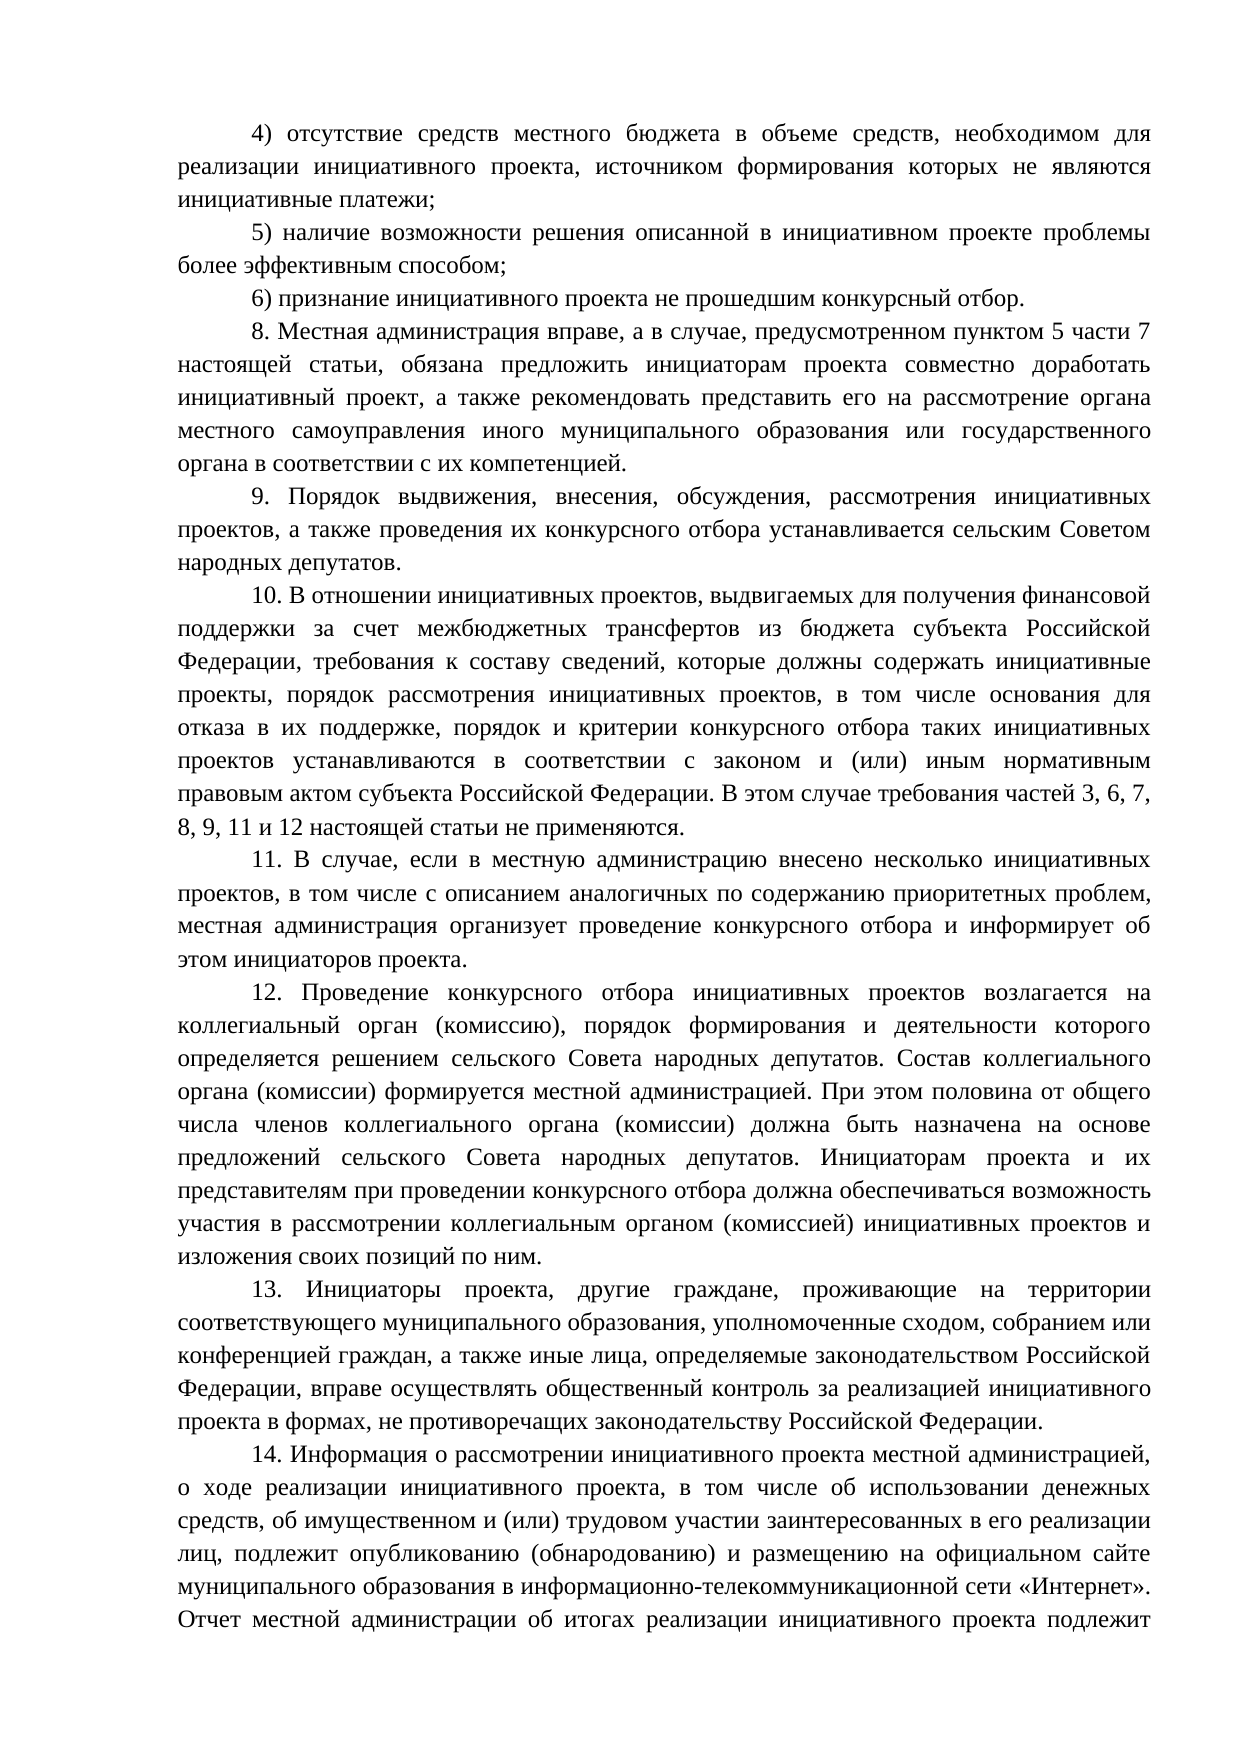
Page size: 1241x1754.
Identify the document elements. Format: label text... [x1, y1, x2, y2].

text 10. В отношении инициативных проектов, выдвигаемых для получения финансовой поддержки за счет межбюджетных трансфертов из бюджета субъекта Российской Федерации, требования к составу сведений, которые должны содержать инициативные проекты, порядок рассмотрения инициативных проектов, в том числе основания для отказа в их поддержке, порядок и критерии конкурсного отбора таких инициативных проектов устанавливаются в соответствии с законом и (или) иным нормативным правовым актом субъекта Российской Федерации. В этом случае требования частей 3, 6, 7, 8, 9, 11 и 12 настоящей статьи не применяются. [177, 580, 1152, 840]
text 9. Порядок выдвижения, внесения, обсуждения, рассмотрения инициативных проектов, а также проведения их конкурсного отбора устанавливается сельским Советом народных депутатов. [177, 481, 1152, 576]
text 5) наличие возможности решения описанной в инициативном проекте проблемы более эффективным способом; [177, 217, 1152, 279]
text 13. Инициаторы проекта, другие граждане, проживающие на территории соответствующего муниципального образования, уполномоченные сходом, собранием или конференцией граждан, а также иные лица, определяемые законодательством Российской Федерации, вправе осуществлять общественный контроль за реализацией инициативного проекта в формах, не противоречащих законодательству Российской Федерации. [177, 1274, 1152, 1435]
text 4) отсутствие средств местного бюджета в объеме средств, необходимом для реализации инициативного проекта, источником формирования которых не являются инициативные платежи; [177, 118, 1152, 213]
text 12. Проведение конкурсного отбора инициативных проектов возлагается на коллегиальный орган (комиссию), порядок формирования и деятельности которого определяется решением сельского Совета народных депутатов. Состав коллегиального органа (комиссии) формируется местной администрацией. При этом половина от общего числа членов коллегиального органа (комиссии) должна быть назначена на основе предложений сельского Совета народных депутатов. Инициаторам проекта и их представителям при проведении конкурсного отбора должна обеспечиваться возможность участия в рассмотрении коллегиальным органом (комиссией) инициативных проектов и изложения своих позиций по ним. [177, 977, 1152, 1269]
text 11. В случае, если в местную администрацию внесено несколько инициативных проектов, в том числе с описанием аналогичных по содержанию приоритетных проблем, местная администрация организует проведение конкурсного отбора и информирует об этом инициаторов проекта. [177, 844, 1152, 972]
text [177, 1439, 1152, 1633]
text 6) признание инициативного проекта не прошедшим конкурсный отбор. [177, 283, 1152, 312]
text 8. Местная администрация вправе, а в случае, предусмотренном пунктом 5 части 7 настоящей статьи, обязана предложить инициаторам проекта совместно доработать инициативный проект, а также рекомендовать представить его на рассмотрение органа местного самоуправления иного муниципального образования или государственного органа в соответствии с их компетенцией. [177, 316, 1152, 477]
